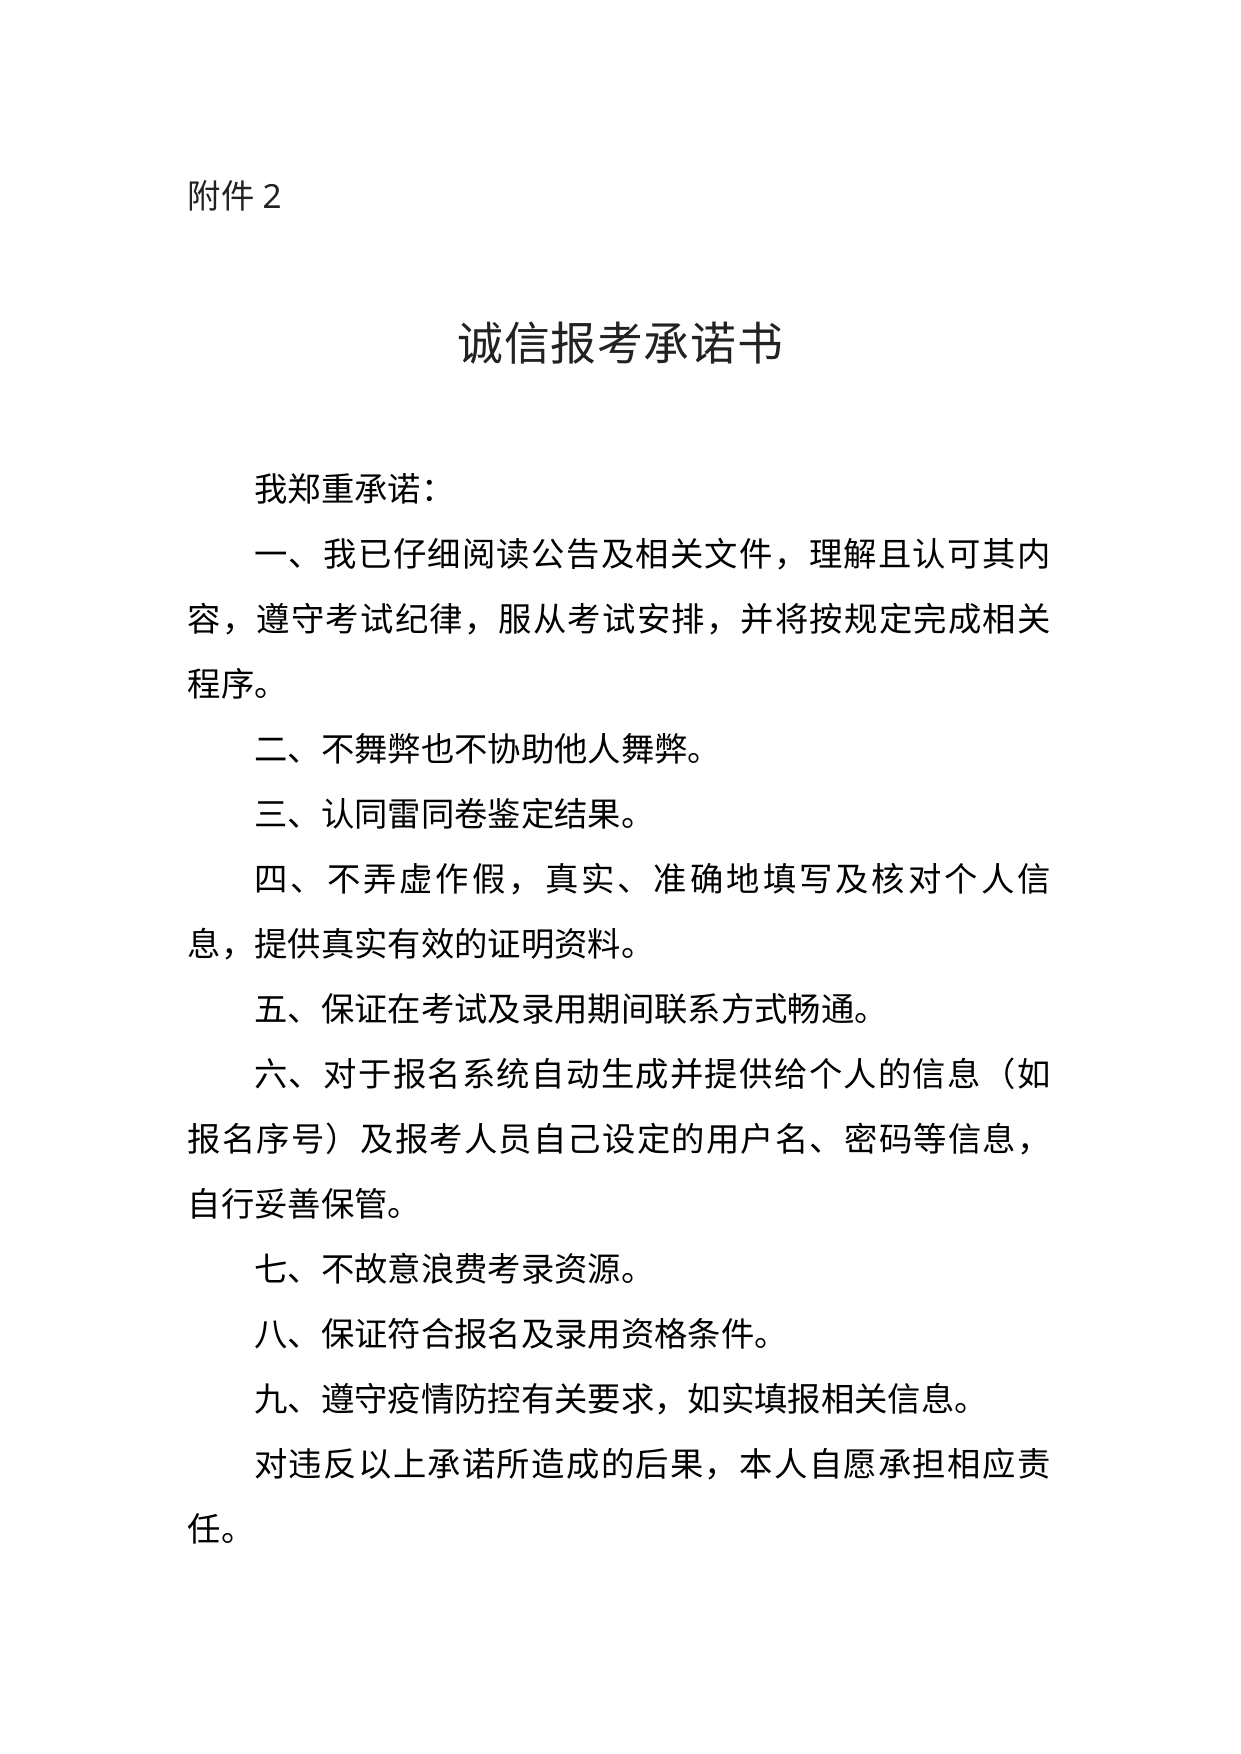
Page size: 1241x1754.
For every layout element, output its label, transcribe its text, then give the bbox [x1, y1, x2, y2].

text 九、遵守疫情防控有关要求，如实填报相关信息。 [187, 1364, 1053, 1429]
text 三、认同雷同卷鉴定结果。 [187, 779, 1053, 844]
text 一、我已仔细阅读公告及相关文件，理解且认可其内容，遵守考试纪律，服从考试安排，并将按规定完成相关程序。 [187, 519, 1053, 714]
text 我郑重承诺： [187, 454, 1053, 519]
text 二、不舞弊也不协助他人舞弊。 [187, 714, 1053, 779]
text 附件2 [187, 162, 1053, 227]
text 五、保证在考试及录用期间联系方式畅通。 [187, 974, 1053, 1039]
text 诚信报考承诺书 [187, 292, 1053, 389]
text 六、对于报名系统自动生成并提供给个人的信息（如报名序号）及报考人员自己设定的用户名、密码等信息，自行妥善保管。 [187, 1039, 1053, 1234]
text 七、不故意浪费考录资源。 [187, 1234, 1053, 1299]
text 八、保证符合报名及录用资格条件。 [187, 1299, 1053, 1364]
text 对违反以上承诺所造成的后果，本人自愿承担相应责任。 [187, 1429, 1053, 1559]
text 四、不弄虚作假，真实、准确地填写及核对个人信息，提供真实有效的证明资料。 [187, 844, 1053, 974]
